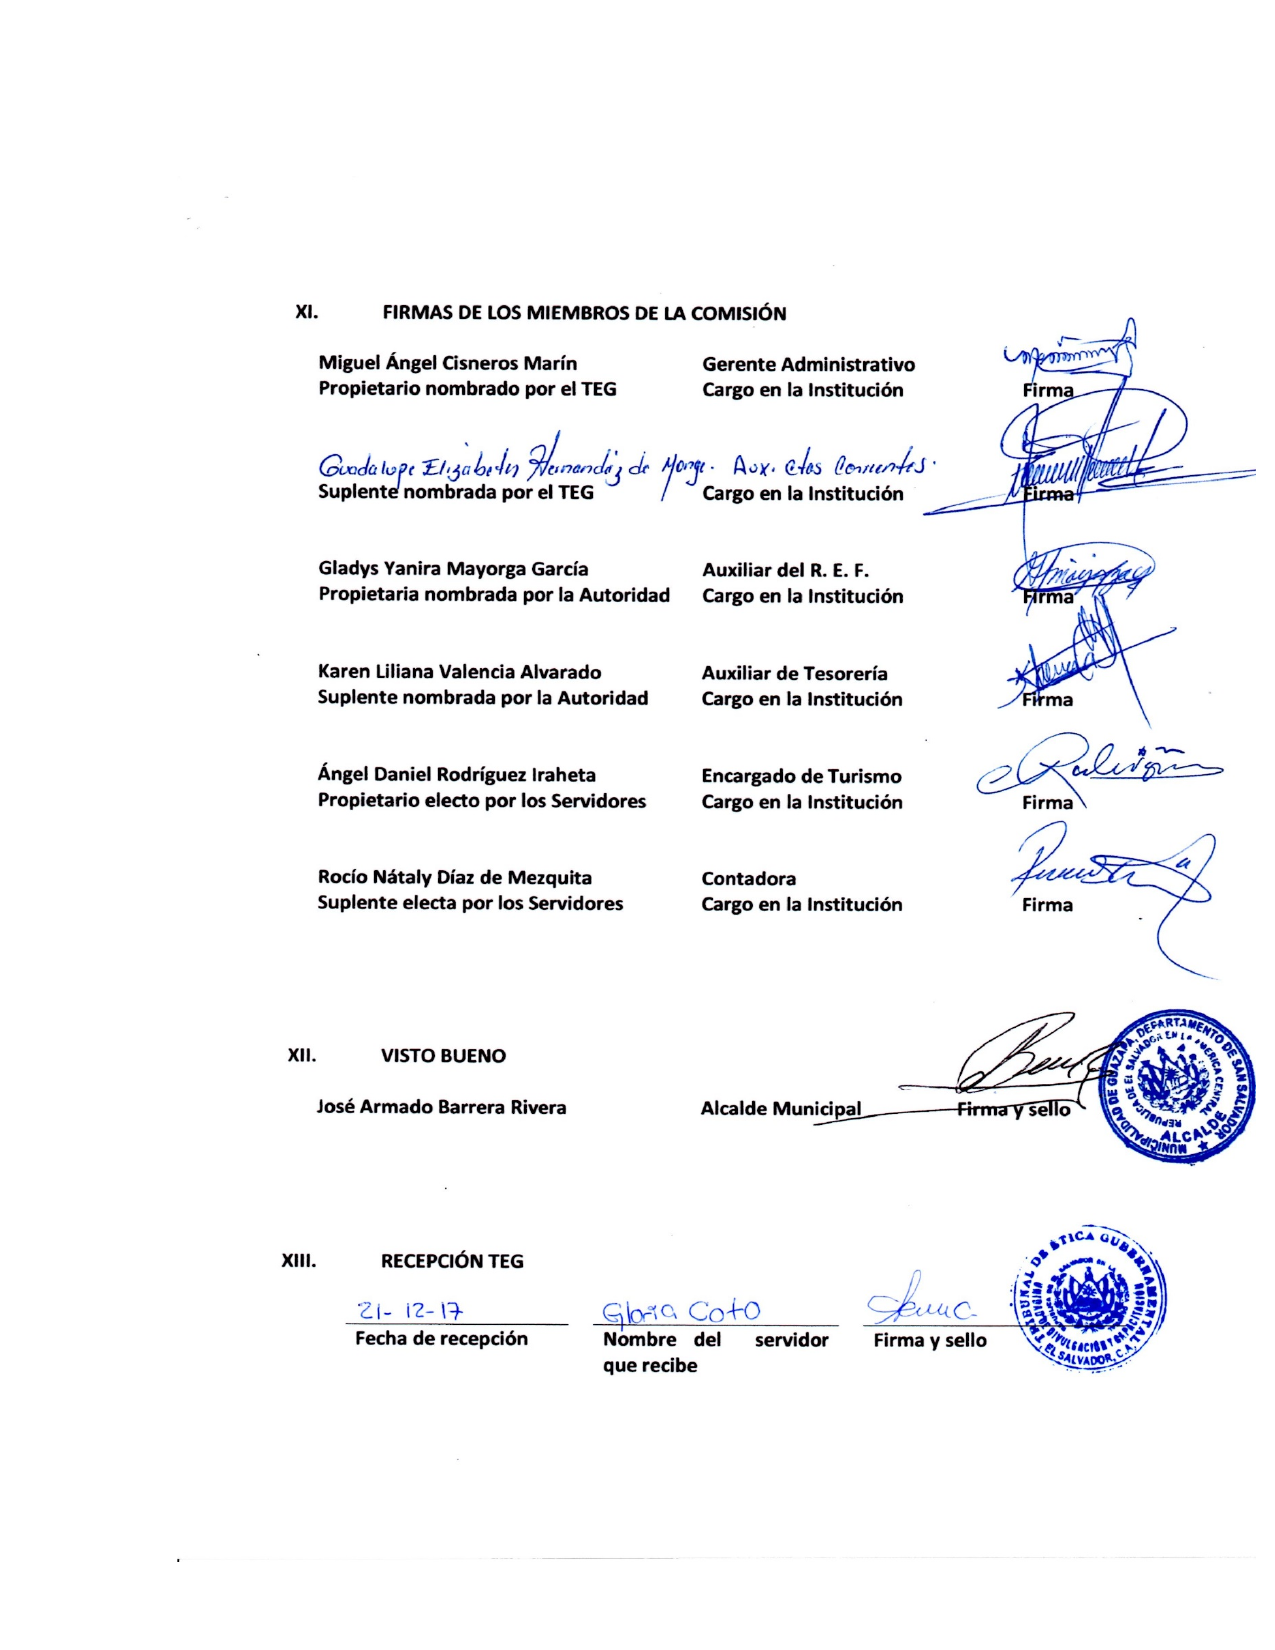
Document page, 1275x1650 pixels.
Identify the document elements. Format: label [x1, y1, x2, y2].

picture [177, 176, 1256, 1562]
